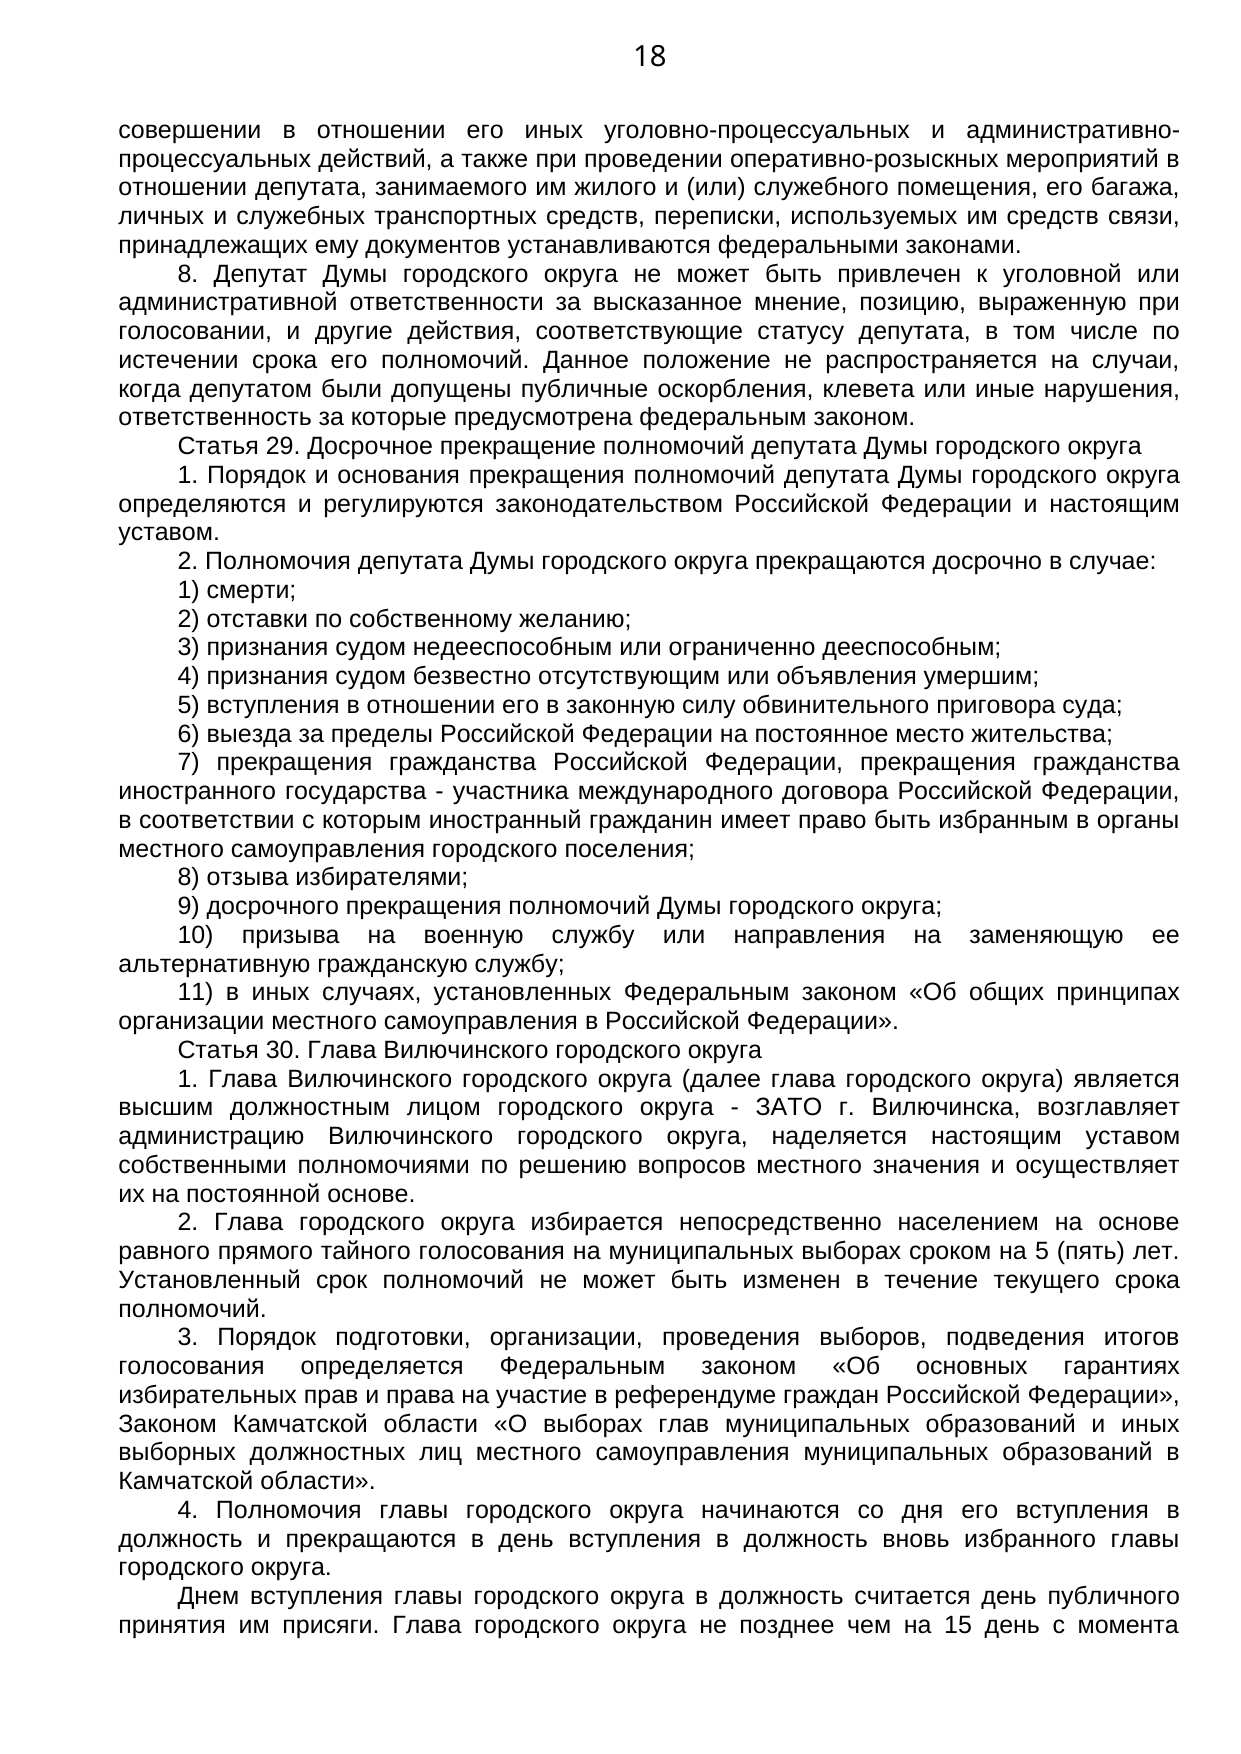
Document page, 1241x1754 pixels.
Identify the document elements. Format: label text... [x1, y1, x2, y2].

text 2) отставки по собственному желанию; [118, 603, 1181, 632]
text 3. Порядок подготовки, организации, проведения выборов, подведения итогов голосования определяется Федеральным законом «Об основных гарантиях избирательных прав и права на участие в референдуме граждан Российской Федерации», Законом Камчатской области «О выборах глав муниципальных образований и иных выборных должностных лиц местного самоуправления муниципальных образований в Камчатской области». [118, 1322, 1181, 1495]
text 8) отзыва избирателями; [118, 862, 1181, 891]
text 3) признания судом недееспособным или ограниченно дееспособным; [118, 632, 1181, 661]
text 4) признания судом безвестно отсутствующим или объявления умершим; [118, 661, 1181, 690]
text 9) досрочного прекращения полномочий Думы городского округа; [118, 891, 1181, 920]
text Статья 30. Глава Вилючинского городского округа [118, 1035, 1181, 1063]
text 2. Полномочия депутата Думы городского округа прекращаются досрочно в случае: [118, 546, 1181, 575]
text 4. Полномочия главы городского округа начинаются со дня его вступления в должность и прекращаются в день вступления в должность вновь избранного главы городского округа. [118, 1495, 1181, 1581]
text 7) прекращения гражданства Российской Федерации, прекращения гражданства иностранного государства - участника международного договора Российской Федерации, в соответствии с которым иностранный гражданин имеет право быть избранным в органы местного самоуправления городского поселения; [118, 747, 1181, 862]
text 1. Порядок и основания прекращения полномочий депутата Думы городского округа определяются и регулируются законодательством Российской Федерации и настоящим уставом. [118, 460, 1181, 546]
text 6) выезда за пределы Российской Федерации на постоянное место жительства; [118, 718, 1181, 747]
text 10) призыва на военную службу или направления на заменяющую ее альтернативную гражданскую службу; [118, 920, 1181, 977]
text 1. Глава Вилючинского городского округа (далее глава городского округа) является высшим должностным лицом городского округа - ЗАТО г. Вилючинска, возглавляет администрацию Вилючинского городского округа, наделяется настоящим уставом собственными полномочиями по решению вопросов местного значения и осуществляет их на постоянной основе. [118, 1063, 1181, 1207]
text 2. Глава городского округа избирается непосредственно населением на основе равного прямого тайного голосования на муниципальных выборах сроком на 5 (пять) лет. Установленный срок полномочий не может быть изменен в течение текущего срока полномочий. [118, 1207, 1181, 1322]
text 11) в иных случаях, установленных Федеральным законом «Об общих принципах организации местного самоуправления в Российской Федерации». [118, 977, 1181, 1035]
text 5) вступления в отношении его в законную силу обвинительного приговора суда; [118, 690, 1181, 718]
text 1) смерти; [118, 575, 1181, 603]
text Статья 29. Досрочное прекращение полномочий депутата Думы городского округа [118, 431, 1181, 460]
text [118, 1581, 1181, 1638]
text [118, 115, 1181, 258]
text 8. Депутат Думы городского округа не может быть привлечен к уголовной или административной ответственности за высказанное мнение, позицию, выраженную при голосовании, и другие действия, соответствующие статусу депутата, в том числе по истечении срока его полномочий. Данное положение не распространяется на случаи, когда депутатом были допущены публичные оскорбления, клевета или иные нарушения, ответственность за которые предусмотрена федеральным законом. [118, 258, 1181, 431]
